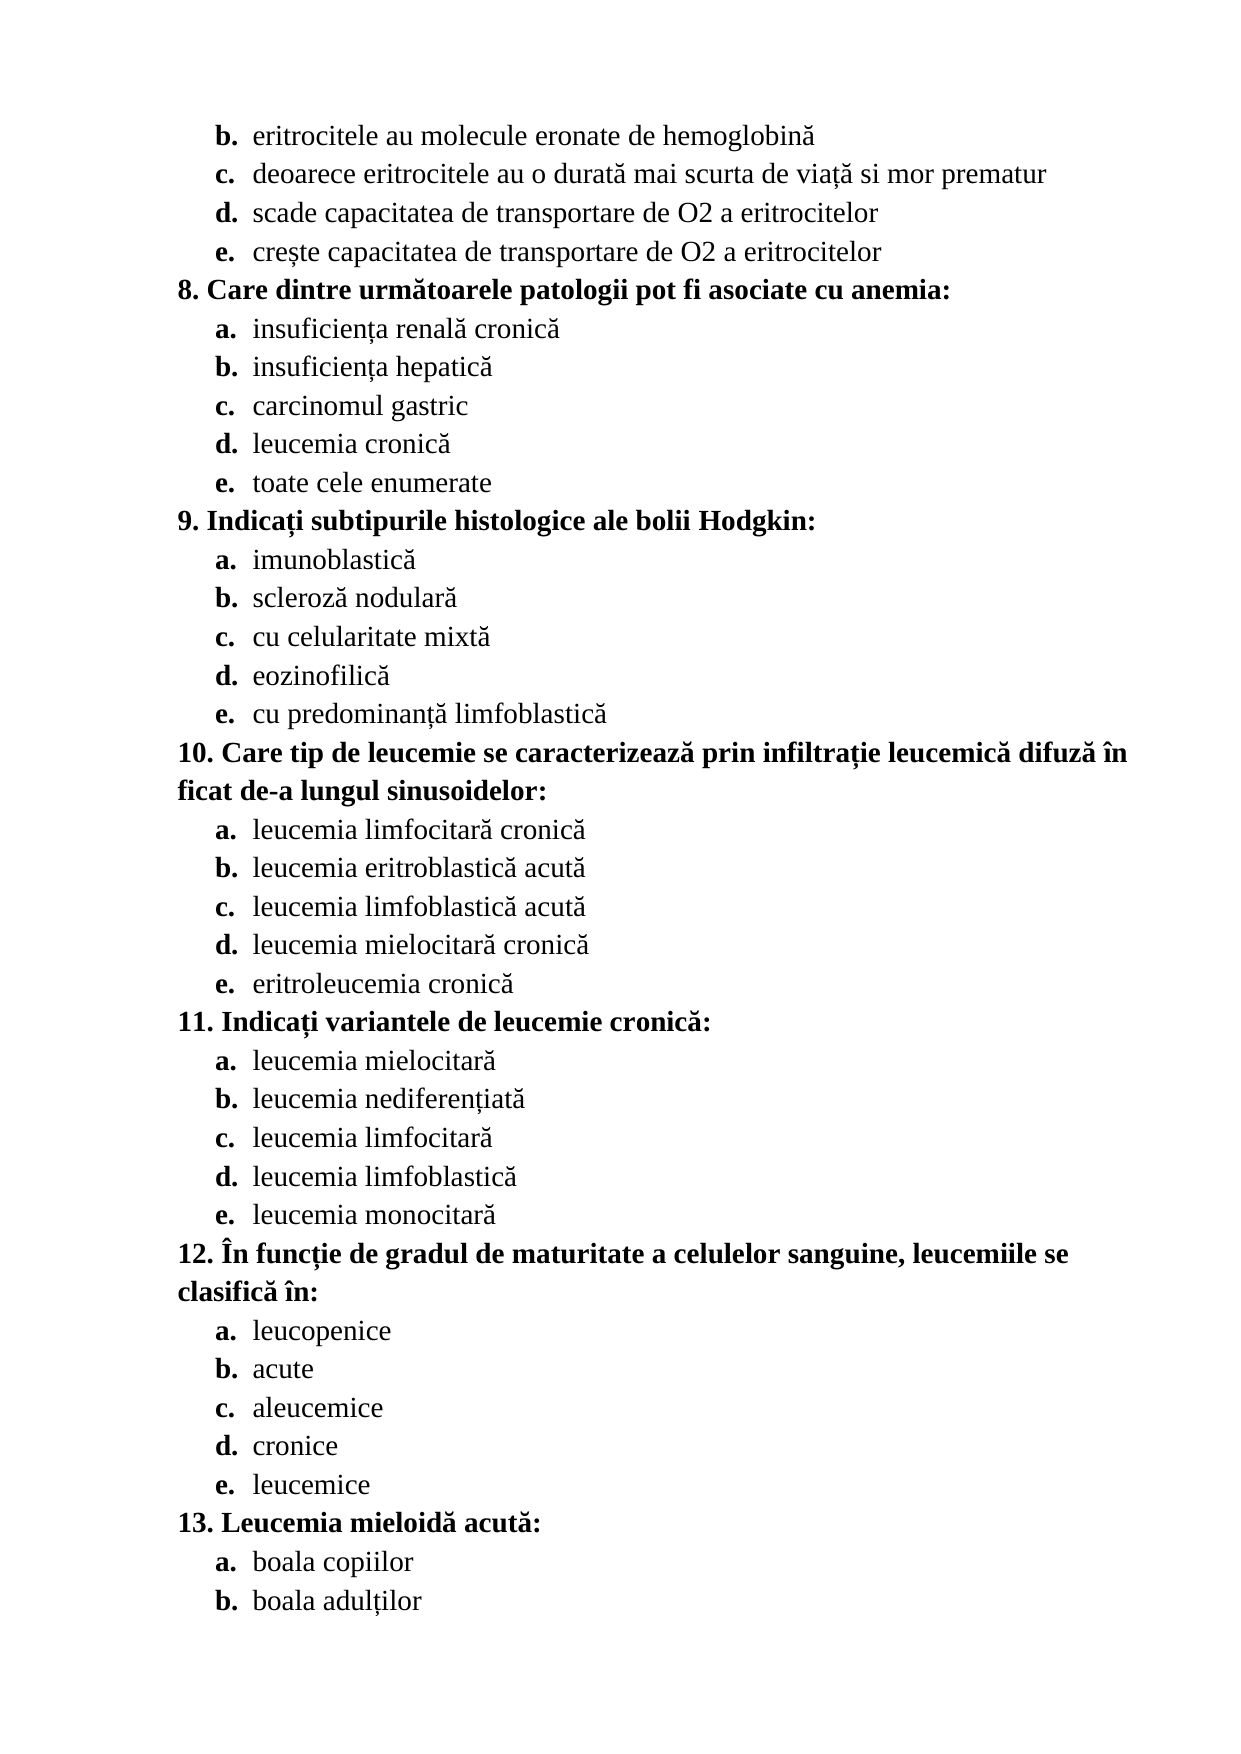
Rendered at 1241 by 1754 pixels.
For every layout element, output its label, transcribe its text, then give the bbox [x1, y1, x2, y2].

list leucemia monocitară [215, 1197, 1152, 1231]
text 11. Indicați variantele de leucemie cronică: [177, 1004, 1152, 1038]
list leucemia limfoblastică acută [215, 889, 1152, 922]
list leucemice [215, 1467, 1152, 1501]
list leucemia limfocitară [215, 1120, 1152, 1154]
list cronice [215, 1428, 1152, 1462]
text 12. În funcție de gradul de maturitate a celulelor sanguine, leucemiile se clasifică în: [177, 1236, 1152, 1308]
list insuficiența hepatică [215, 349, 1152, 383]
list leucemia limfocitară cronică [215, 812, 1152, 845]
list toate cele enumerate [215, 465, 1152, 498]
list leucemia mielocitară [215, 1043, 1152, 1077]
list leucemia eritroblastică acută [215, 850, 1152, 884]
list leucemia mielocitară cronică [215, 927, 1152, 961]
list insuficiența renală cronică [215, 311, 1152, 344]
list boala adulților [215, 1583, 1152, 1616]
list carcinomul gastric [215, 388, 1152, 421]
list imunoblastică [215, 542, 1152, 576]
list leucopenice [215, 1313, 1152, 1346]
list leucemia nediferențiată [215, 1082, 1152, 1115]
text 10. Care tip de leucemie se caracterizează prin infiltrație leucemică difuză în ficat de-a lungul sinusoidelor: [177, 735, 1152, 807]
list deoarece eritrocitele au o durată mai scurta de viață si mor prematur [215, 157, 1152, 190]
list scade capacitatea de transportare de O2 a eritrocitelor [215, 195, 1152, 229]
list acute [215, 1351, 1152, 1385]
text 8. Care dintre următoarele patologii pot fi asociate cu anemia: [177, 272, 1152, 306]
text 13. Leucemia mieloidă acută: [177, 1506, 1152, 1539]
list eozinofilică [215, 658, 1152, 691]
list cu predominanță limfoblastică [215, 696, 1152, 730]
list aleucemice [215, 1390, 1152, 1423]
list cu celularitate mixtă [215, 619, 1152, 653]
list eritrocitele au molecule eronate de hemoglobină [215, 118, 1152, 152]
list scleroză nodulară [215, 581, 1152, 614]
list leucemia cronică [215, 426, 1152, 460]
list eritroleucemia cronică [215, 966, 1152, 999]
list leucemia limfoblastică [215, 1159, 1152, 1192]
text 9. Indicați subtipurile histologice ale bolii Hodgkin: [177, 503, 1152, 537]
list crește capacitatea de transportare de O2 a eritrocitelor [215, 234, 1152, 267]
list boala copiilor [215, 1544, 1152, 1578]
